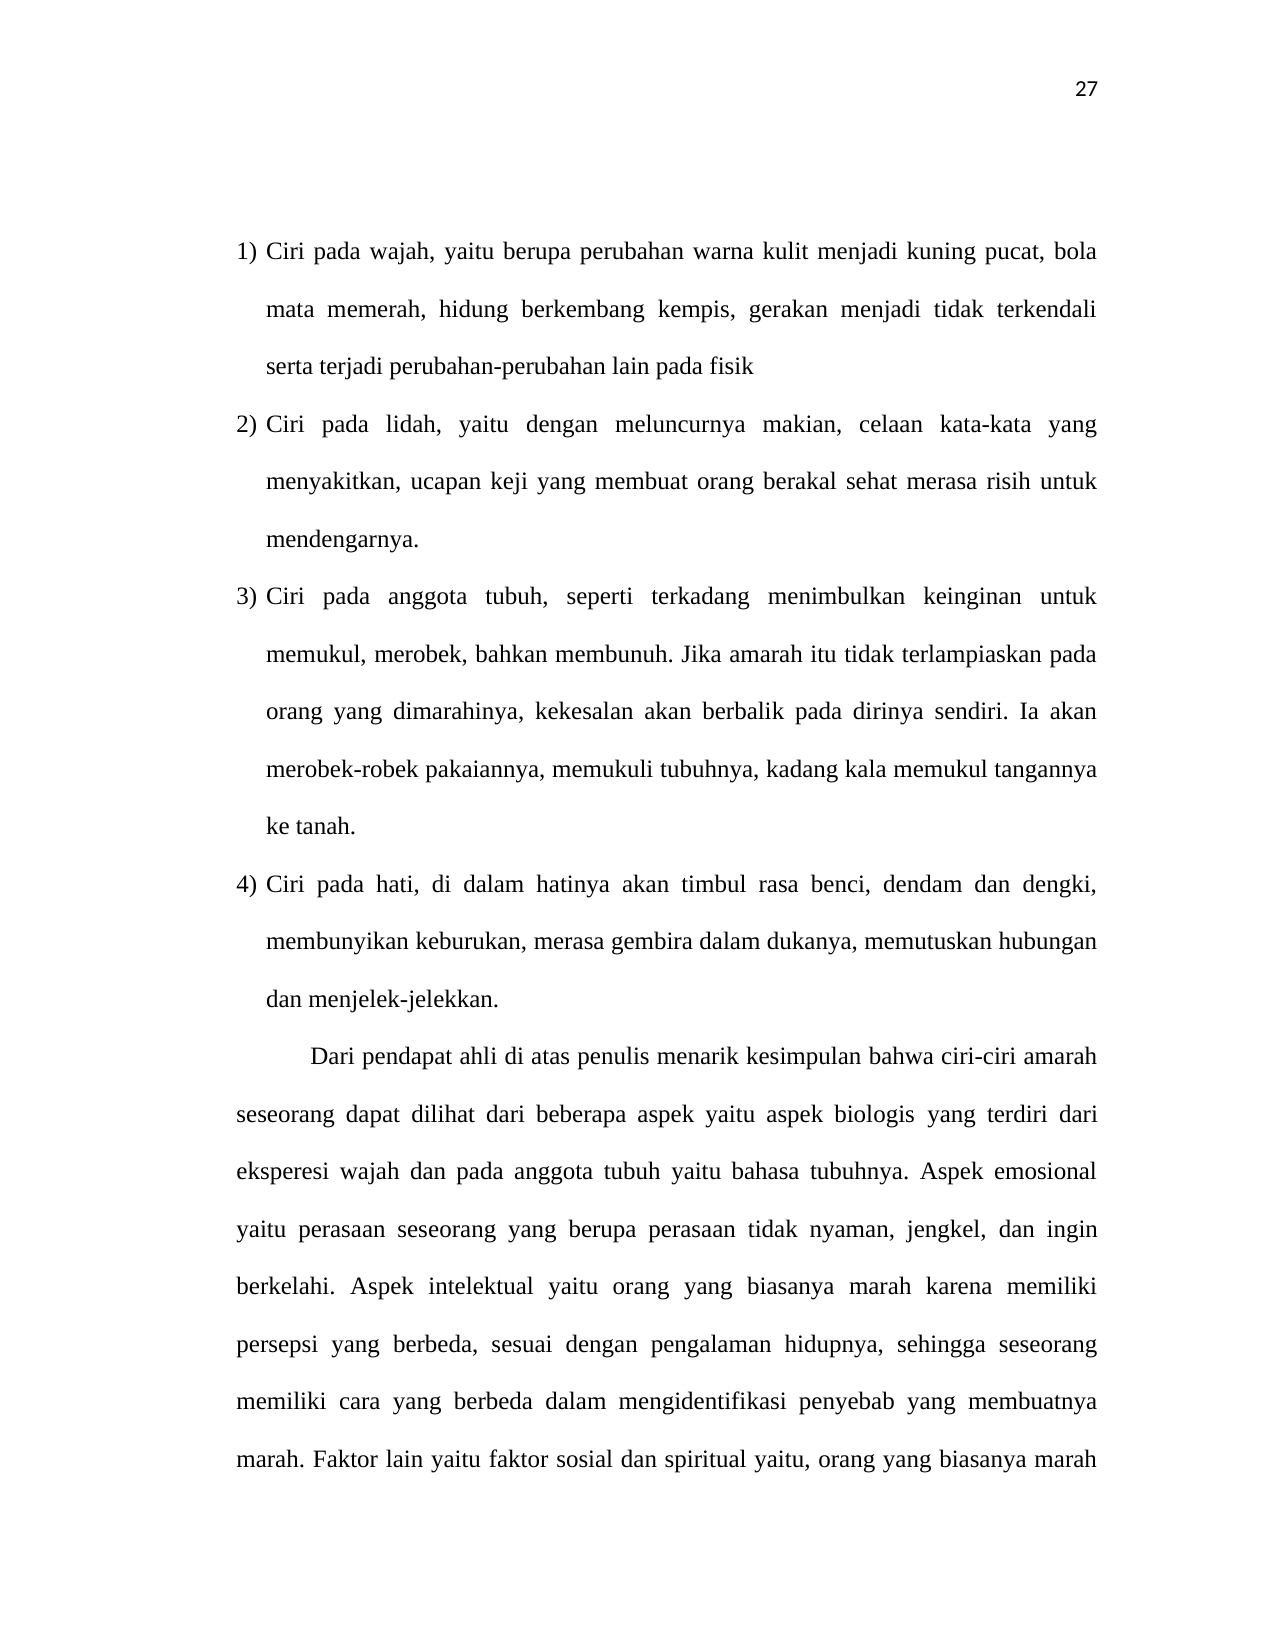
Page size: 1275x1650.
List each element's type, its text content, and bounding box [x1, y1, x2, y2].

list Ciri pada lidah, yaitu dengan meluncurnya makian, celaan kata-kata yang menyakitkan, ucapan keji yang membuat orang berakal sehat merasa risih untuk mendengarnya. [236, 409, 1098, 552]
list Ciri pada wajah, yaitu berupa perubahan warna kulit menjadi kuning pucat, bola mata memerah, hidung berkembang kempis, gerakan menjadi tidak terkendali serta terjadi perubahan-perubahan lain pada fisik [236, 236, 1098, 380]
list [236, 1041, 1098, 1472]
list Ciri pada anggota tubuh, seperti terkadang menimbulkan keinginan untuk memukul, merobek, bahkan membunuh. Jika amarah itu tidak terlampiaskan pada orang yang dimarahinya, kekesalan akan berbalik pada dirinya sendiri. Ia akan merobek-robek pakaiannya, memukuli tubuhnya, kadang kala memukul tangannya ke tanah. [236, 581, 1098, 840]
list Ciri pada hati, di dalam hatinya akan timbul rasa benci, dendam dan dengki, membunyikan keburukan, merasa gembira dalam dukanya, memutuskan hubungan dan menjelek-jelekkan. [236, 869, 1098, 1012]
